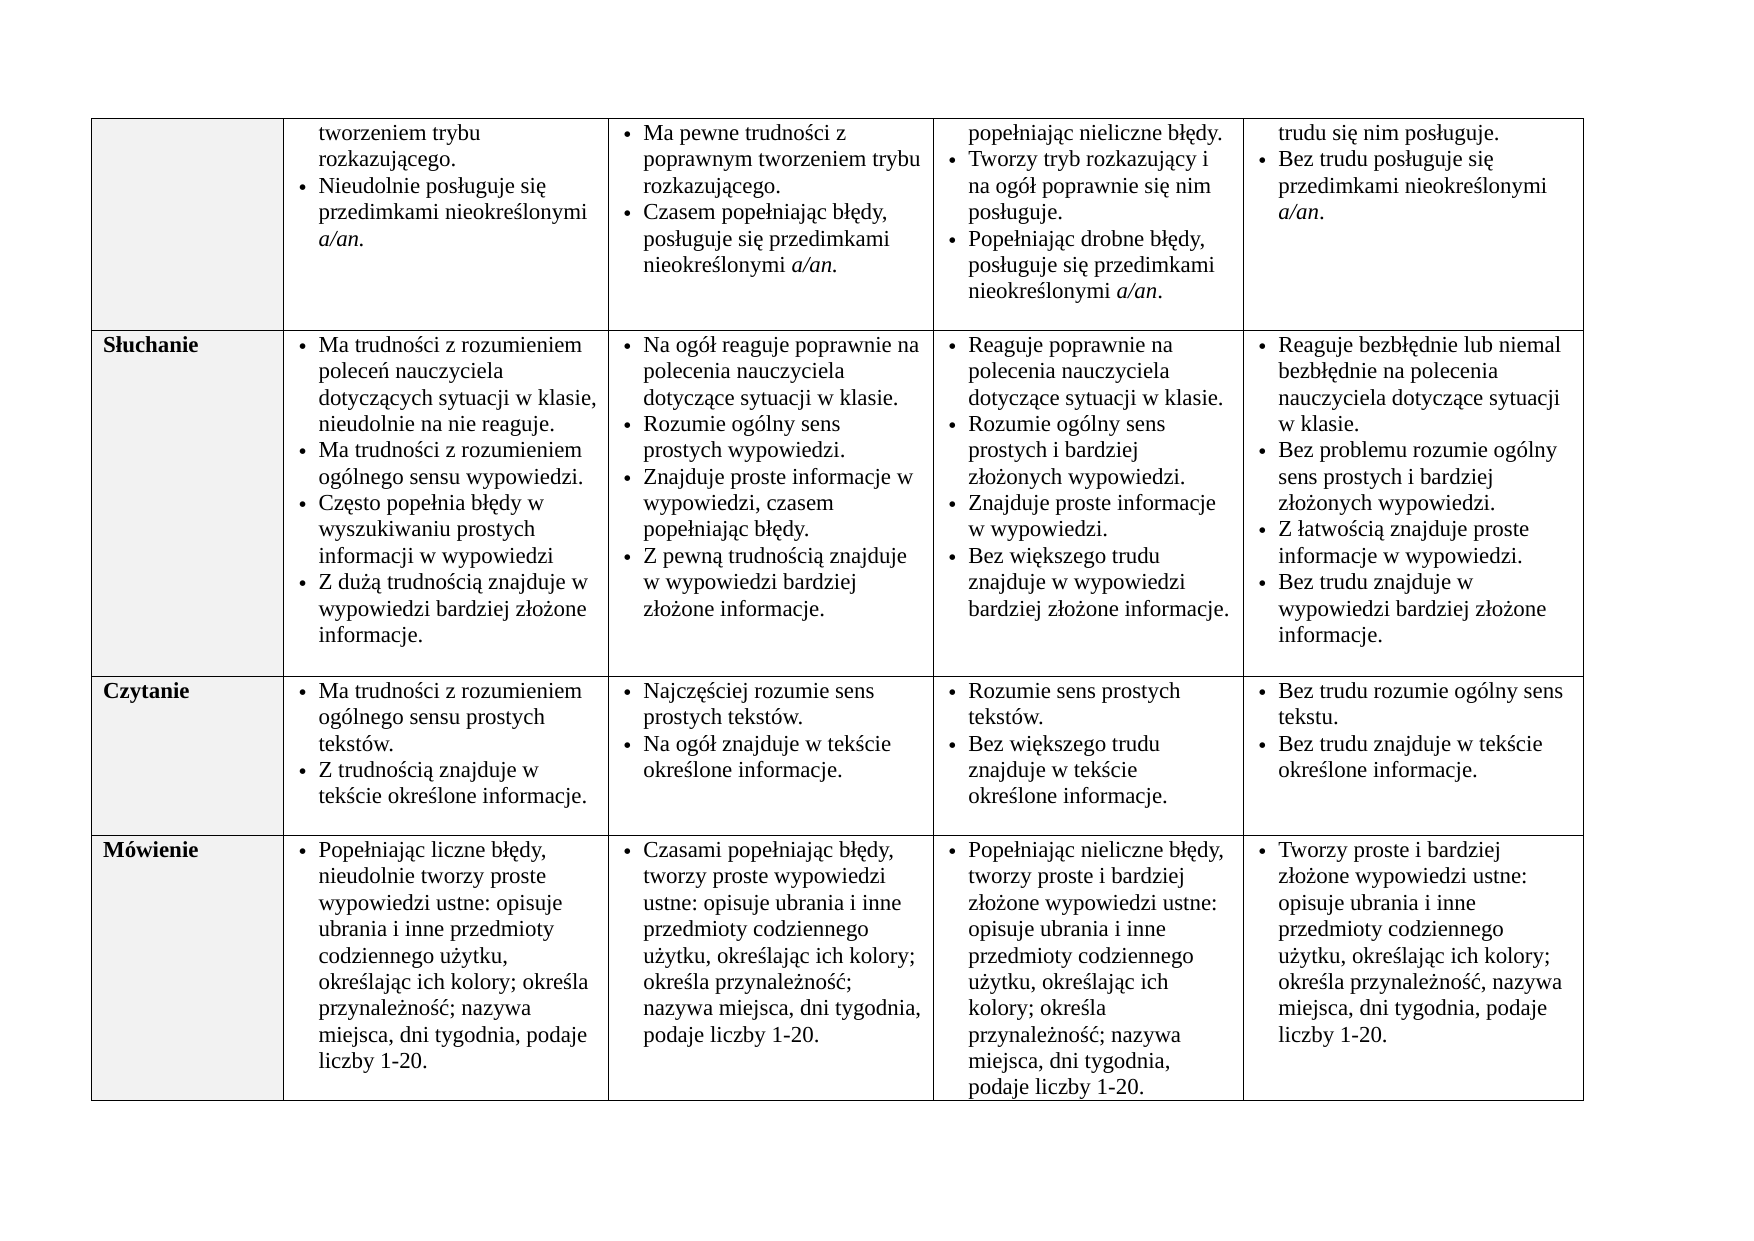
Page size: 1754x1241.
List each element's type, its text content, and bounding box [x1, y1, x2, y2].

table_cell Bez trudu rozumie ogólny sens tekstu. Bez trudu znajduje w tekście określone informacje. [1244, 677, 1583, 835]
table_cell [284, 836, 608, 1100]
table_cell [1244, 836, 1583, 1100]
table_cell Ma trudności z rozumieniem ogólnego sensu prostych tekstów. Z trudnością znajduje w tekście określone informacje. [284, 677, 608, 835]
table_cell Słuchanie [92, 331, 283, 676]
table_cell Najczęściej rozumie sens prostych tekstów. Na ogół znajduje w tekście określone informacje. [609, 677, 933, 835]
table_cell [934, 836, 1243, 1100]
table_cell Czytanie [92, 677, 283, 835]
table_cell Mówienie [92, 836, 283, 1100]
table_cell Na ogół reaguje poprawnie na polecenia nauczyciela dotyczące sytuacji w klasie. Rozumie ogólny sens prostych wypowiedzi. Znajduje proste informacje w wypowiedzi, czasem popełniając błędy. Z pewną trudnością znajduje w wypowiedzi bardziej złożone informacje. [609, 331, 933, 676]
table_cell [609, 836, 933, 1100]
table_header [92, 119, 283, 330]
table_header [934, 119, 1243, 330]
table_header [609, 119, 933, 330]
table_cell Rozumie sens prostych tekstów. Bez większego trudu znajduje w tekście określone informacje. [934, 677, 1243, 835]
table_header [284, 119, 608, 330]
table_cell Ma trudności z rozumieniem poleceń nauczyciela dotyczących sytuacji w klasie, nieudolnie na nie reaguje. Ma trudności z rozumieniem ogólnego sensu wypowiedzi. Często popełnia błędy w wyszukiwaniu prostych informacji w wypowiedzi Z dużą trudnością znajduje w wypowiedzi bardziej złożone informacje. [284, 331, 608, 676]
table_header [1244, 119, 1583, 330]
table_cell Reaguje bezbłędnie lub niemal bezbłędnie na polecenia nauczyciela dotyczące sytuacji w klasie. Bez problemu rozumie ogólny sens prostych i bardziej złożonych wypowiedzi. Z łatwością znajduje proste informacje w wypowiedzi. Bez trudu znajduje w wypowiedzi bardziej złożone informacje. [1244, 331, 1583, 676]
table_cell Reaguje poprawnie na polecenia nauczyciela dotyczące sytuacji w klasie. Rozumie ogólny sens prostych i bardziej złożonych wypowiedzi. Znajduje proste informacje w wypowiedzi. Bez większego trudu znajduje w wypowiedzi bardziej złożone informacje. [934, 331, 1243, 676]
